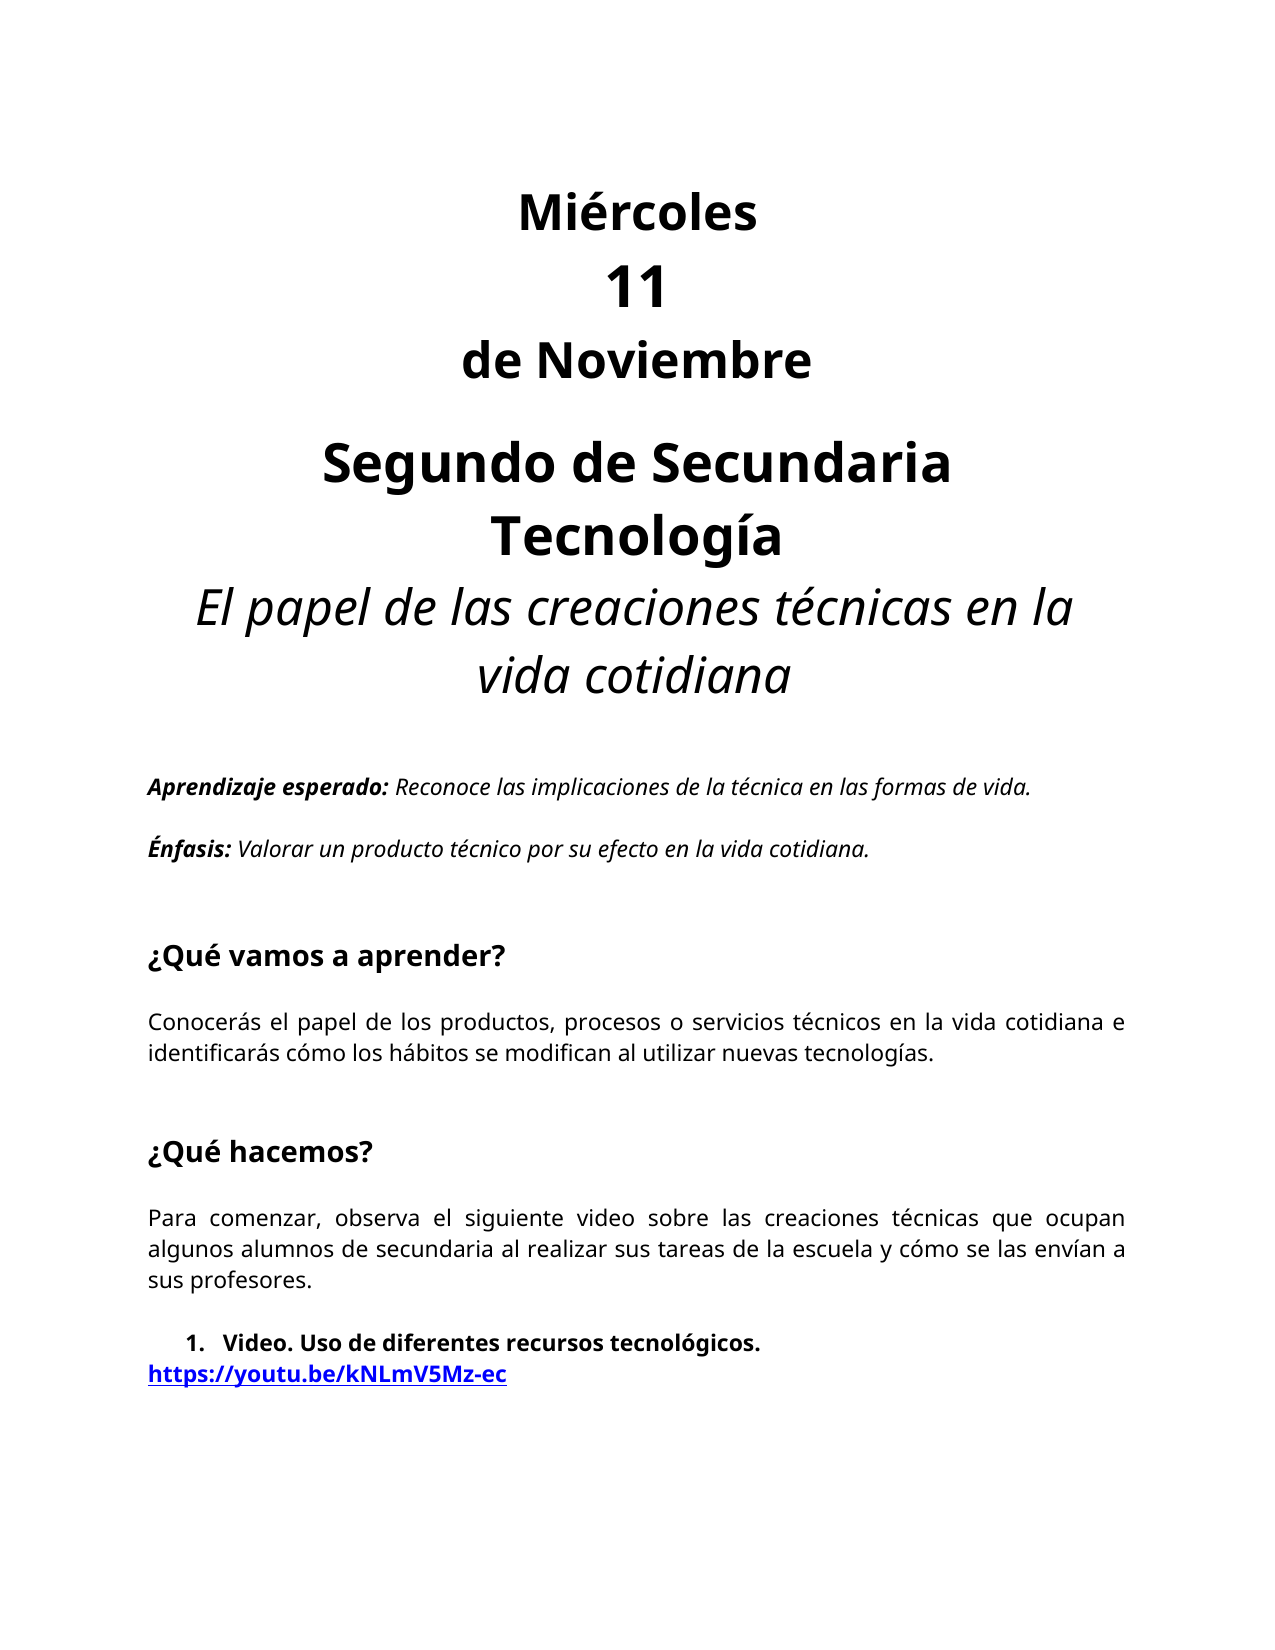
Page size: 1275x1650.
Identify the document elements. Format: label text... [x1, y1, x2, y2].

text ¿Qué vamos a aprender? [148, 935, 1127, 975]
text Conocerás el papel de los productos, procesos o servicios técnicos en la vida cotidiana e identificarás cómo los hábitos se modifican al utilizar nuevas tecnologías. [148, 1006, 1127, 1068]
list Video. Uso de diferentes recursos tecnológicos. [185, 1327, 1127, 1358]
text Tecnología [148, 498, 1127, 572]
text 11 [148, 245, 1127, 325]
text Miércoles [148, 177, 1127, 245]
text https://youtu.be/kNLmV5Mz-ec [148, 1358, 1127, 1389]
text de Noviembre [148, 325, 1127, 393]
text Segundo de Secundaria [148, 424, 1127, 498]
text ¿Qué hacemos? [148, 1131, 1127, 1171]
text Énfasis: Valorar un producto técnico por su efecto en la vida cotidiana. [148, 833, 1127, 864]
text El papel de las creaciones técnicas en la vida cotidiana [148, 572, 1127, 708]
text Aprendizaje esperado: Reconoce las implicaciones de la técnica en las formas de vida. [148, 770, 1127, 802]
text Para comenzar, observa el siguiente video sobre las creaciones técnicas que ocupan algunos alumnos de secundaria al realizar sus tareas de la escuela y cómo se las envían a sus profesores. [148, 1202, 1127, 1296]
